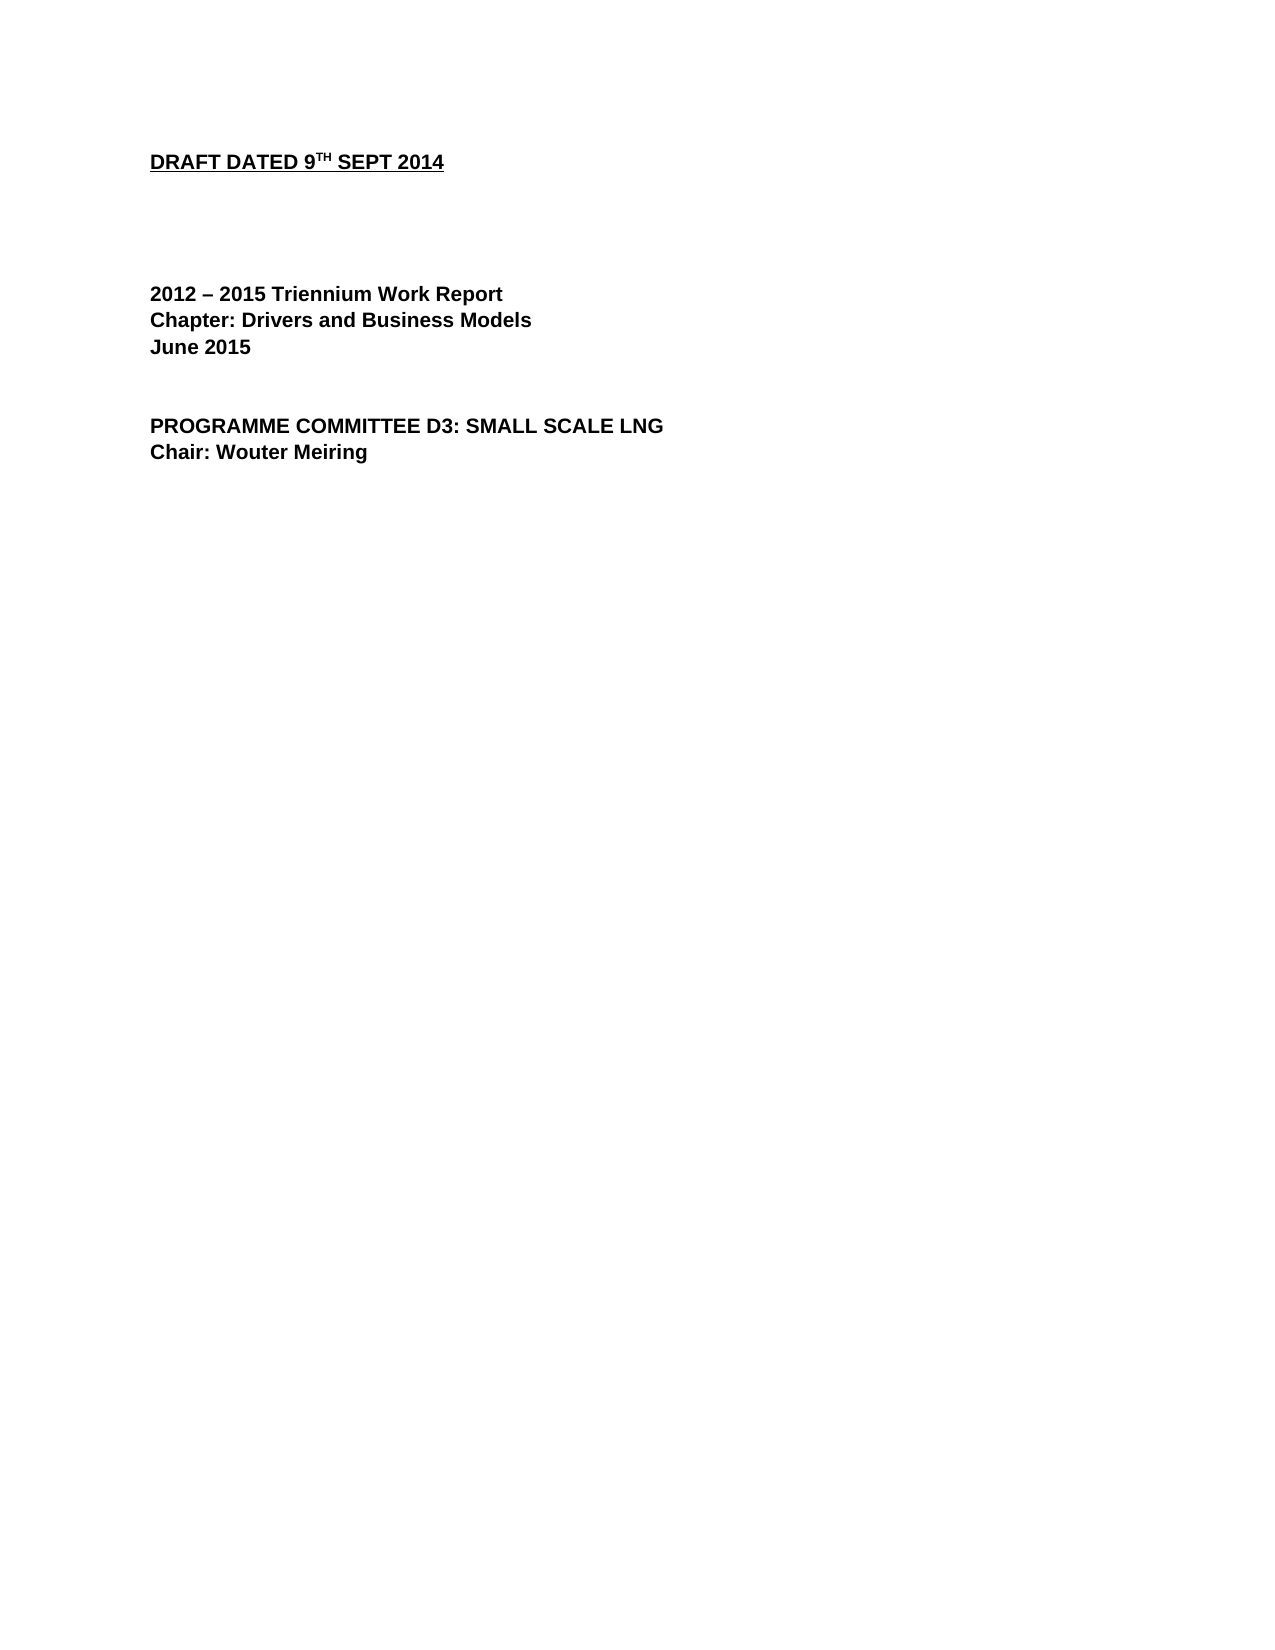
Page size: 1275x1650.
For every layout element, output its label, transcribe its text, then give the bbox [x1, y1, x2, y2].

text 2012 – 2015 Triennium Work Report [150, 282, 1125, 306]
text Chair: Wouter Meiring [150, 440, 1125, 464]
text June 2015 [150, 334, 1125, 358]
text Chapter: Drivers and Business Models [150, 308, 1125, 332]
text Programme Committee D3: SMALL SCALE LNG [150, 413, 1125, 437]
text DRAFT DATED 9TH sEPT 2014 [150, 150, 1125, 174]
